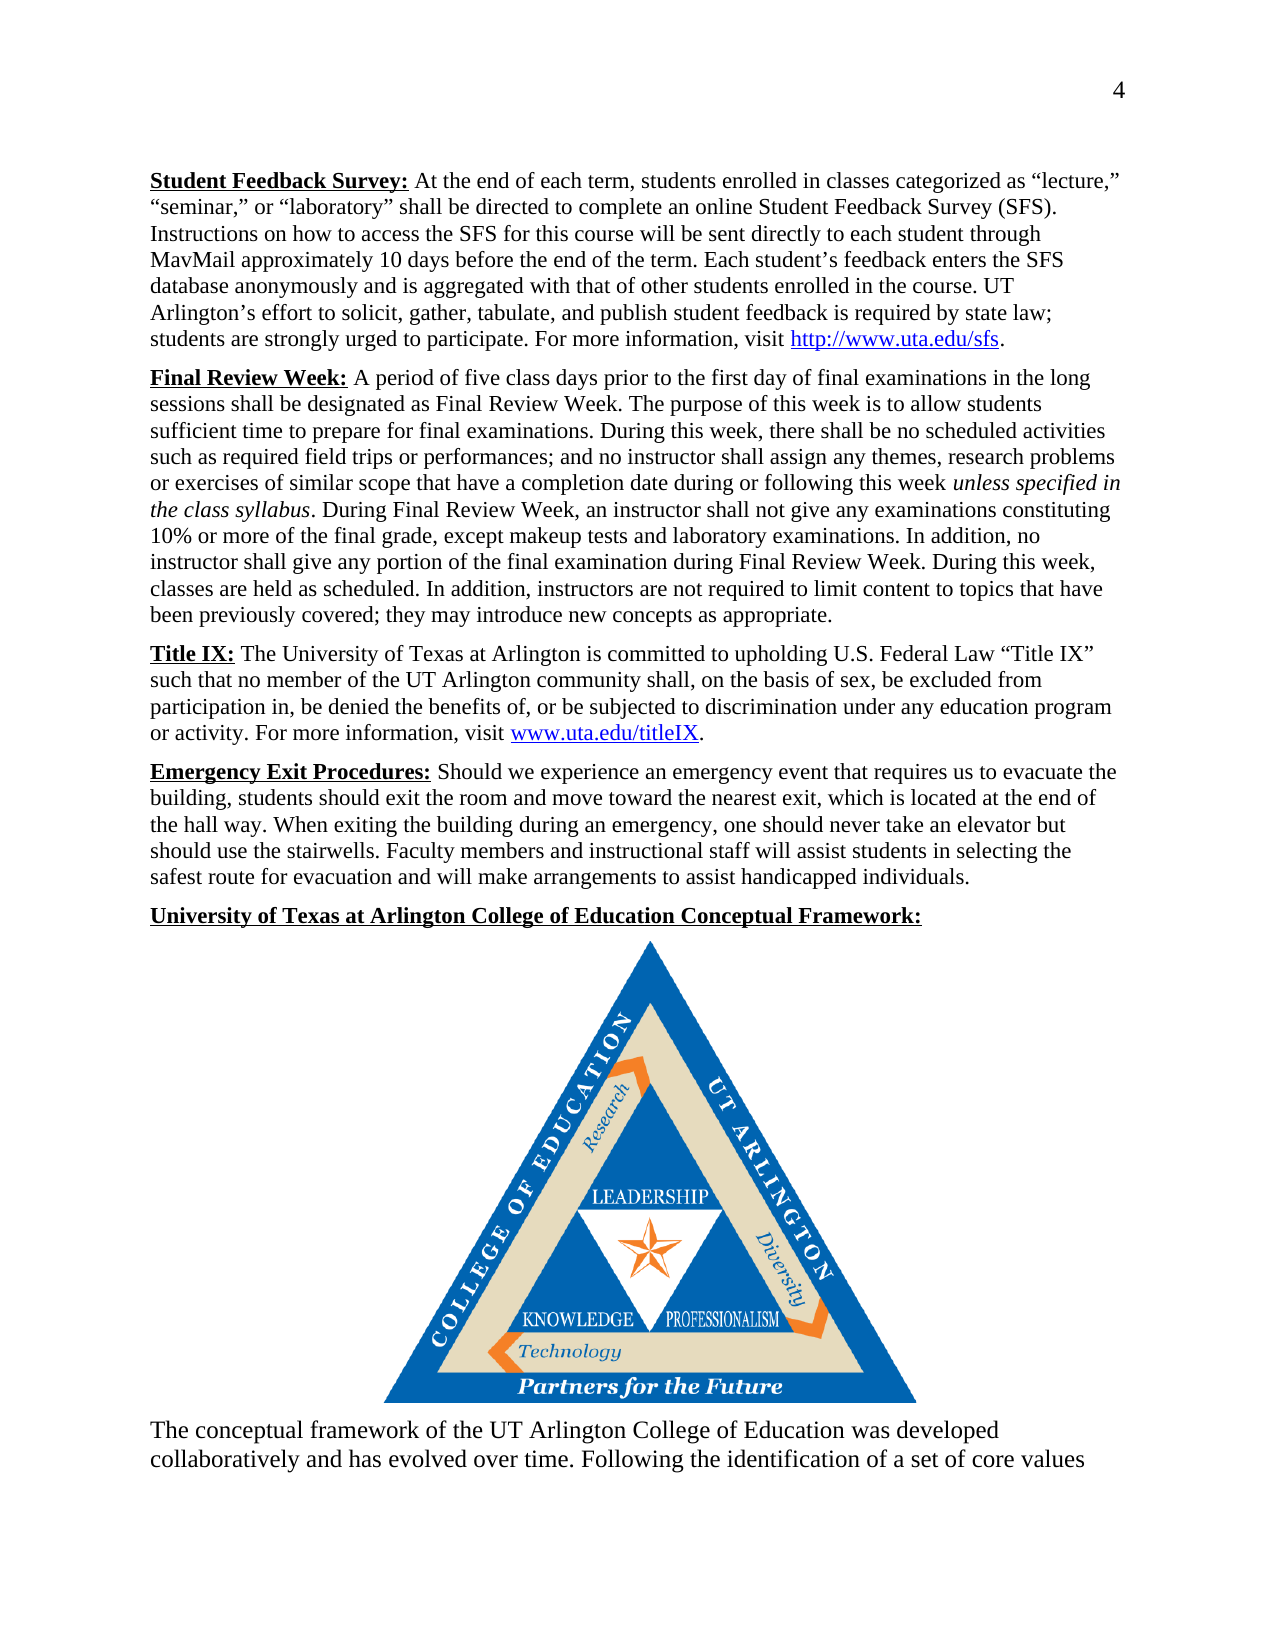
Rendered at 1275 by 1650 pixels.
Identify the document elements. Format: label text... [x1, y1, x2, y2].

text Student Feedback Survey: At the end of each term, students enrolled in classes categorized as “lecture,” “seminar,” or “laboratory” shall be directed to complete an online Student Feedback Survey (SFS). Instructions on how to access the SFS for this course will be sent directly to each student through MavMail approximately 10 days before the end of the term. Each student’s feedback enters the SFS database anonymously and is aggregated with that of other students enrolled in the course. UT Arlington’s effort to solicit, gather, tabulate, and publish student feedback is required by state law; students are strongly urged to participate. For more information, visit http://www.uta.edu/sfs. [150, 167, 1125, 351]
text Title IX: The University of Texas at Arlington is committed to upholding U.S. Federal Law “Title IX” such that no member of the UT Arlington community shall, on the basis of sex, be excluded from participation in, be denied the benefits of, or be subjected to discrimination under any education program or activity. For more information, visit www.uta.edu/titleIX. [150, 640, 1125, 745]
text University of Texas at Arlington College of Education Conceptual Framework: [150, 902, 1125, 928]
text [150, 1415, 1125, 1472]
text Final Review Week: A period of five class days prior to the first day of final examinations in the long sessions shall be designated as Final Review Week. The purpose of this week is to allow students sufficient time to prepare for final examinations. During this week, there shall be no scheduled activities such as required field trips or performances; and no instructor shall assign any themes, research problems or exercises of similar scope that have a completion date during or following this week unless specified in the class syllabus. During Final Review Week, an instructor shall not give any examinations constituting 10% or more of the final grade, except makeup tests and laboratory examinations. In addition, no instructor shall give any portion of the final examination during Final Review Week. During this week, classes are held as scheduled. In addition, instructors are not required to limit content to topics that have been previously covered; they may introduce new concepts as appropriate. [150, 364, 1125, 627]
text Emergency Exit Procedures: Should we experience an emergency event that requires us to evacuate the building, students should exit the room and move toward the nearest exit, which is located at the end of the hall way. When exiting the building during an emergency, one should never take an elevator but should use the stairwells. Faculty members and instructional staff will assist students in selecting the safest route for evacuation and will make arrangements to assist handicapped individuals. [150, 758, 1125, 890]
picture [383, 941, 917, 1403]
